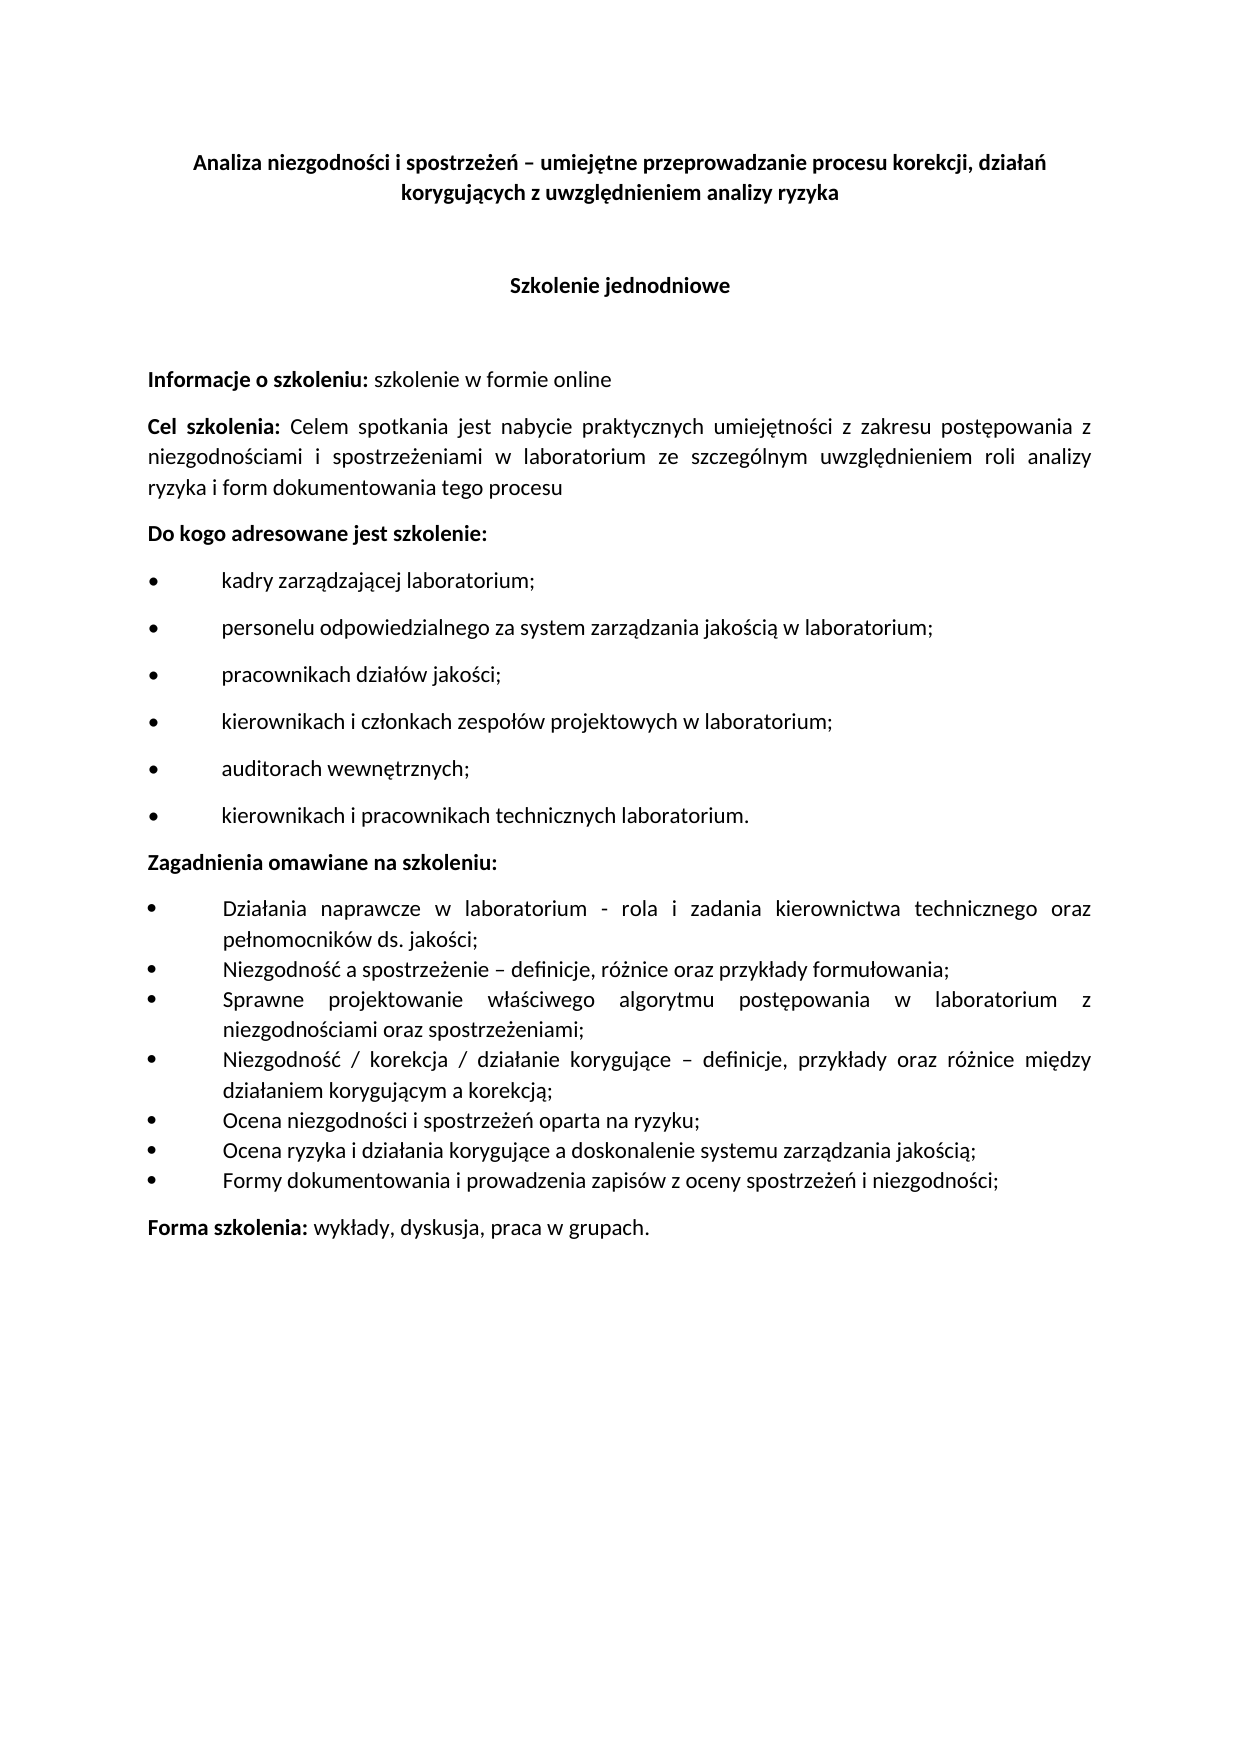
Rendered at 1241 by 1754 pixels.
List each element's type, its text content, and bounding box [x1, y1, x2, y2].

text • auditorach wewnętrznych; [148, 754, 1093, 782]
list Niezgodność / korekcja / działanie korygujące – definicje, przykłady oraz różnice między działaniem korygującym a korekcją; [148, 1046, 1093, 1104]
text Zagadnienia omawiane na szkoleniu: [148, 848, 1093, 876]
text Do kogo adresowane jest szkolenie: [148, 519, 1093, 547]
text • personelu odpowiedzialnego za system zarządzania jakością w laboratorium; [148, 613, 1093, 641]
list Sprawne projektowanie właściwego algorytmu postępowania w laboratorium z niezgodnościami oraz spostrzeżeniami; [148, 985, 1093, 1043]
text Informacje o szkoleniu: szkolenie w formie online [148, 365, 1093, 393]
list Ocena ryzyka i działania korygujące a doskonalenie systemu zarządzania jakością; [148, 1136, 1093, 1164]
list Formy dokumentowania i prowadzenia zapisów z oceny spostrzeżeń i niezgodności; [148, 1166, 1093, 1194]
text Szkolenie jednodniowe [148, 272, 1093, 299]
text • kierownikach i pracownikach technicznych laboratorium. [148, 801, 1093, 829]
list Niezgodność a spostrzeżenie – definicje, różnice oraz przykłady formułowania; [148, 955, 1093, 983]
list Działania naprawcze w laboratorium - rola i zadania kierownictwa technicznego oraz pełnomocników ds. jakości; [148, 894, 1093, 953]
text Cel szkolenia: Celem spotkania jest nabycie praktycznych umiejętności z zakresu postępowania z niezgodnościami i spostrzeżeniami w laboratorium ze szczególnym uwzględnieniem roli analizy ryzyka i form dokumentowania tego procesu [148, 412, 1093, 501]
text • kadry zarządzającej laboratorium; [148, 566, 1093, 594]
text • pracownikach działów jakości; [148, 660, 1093, 688]
text • kierownikach i członkach zespołów projektowych w laboratorium; [148, 707, 1093, 735]
text Analiza niezgodności i spostrzeżeń – umiejętne przeprowadzanie procesu korekcji, działań korygujących z uwzględnieniem analizy ryzyka [148, 148, 1093, 206]
text Forma szkolenia: wykłady, dyskusja, praca w grupach. [148, 1213, 1093, 1241]
list Ocena niezgodności i spostrzeżeń oparta na ryzyku; [148, 1106, 1093, 1134]
